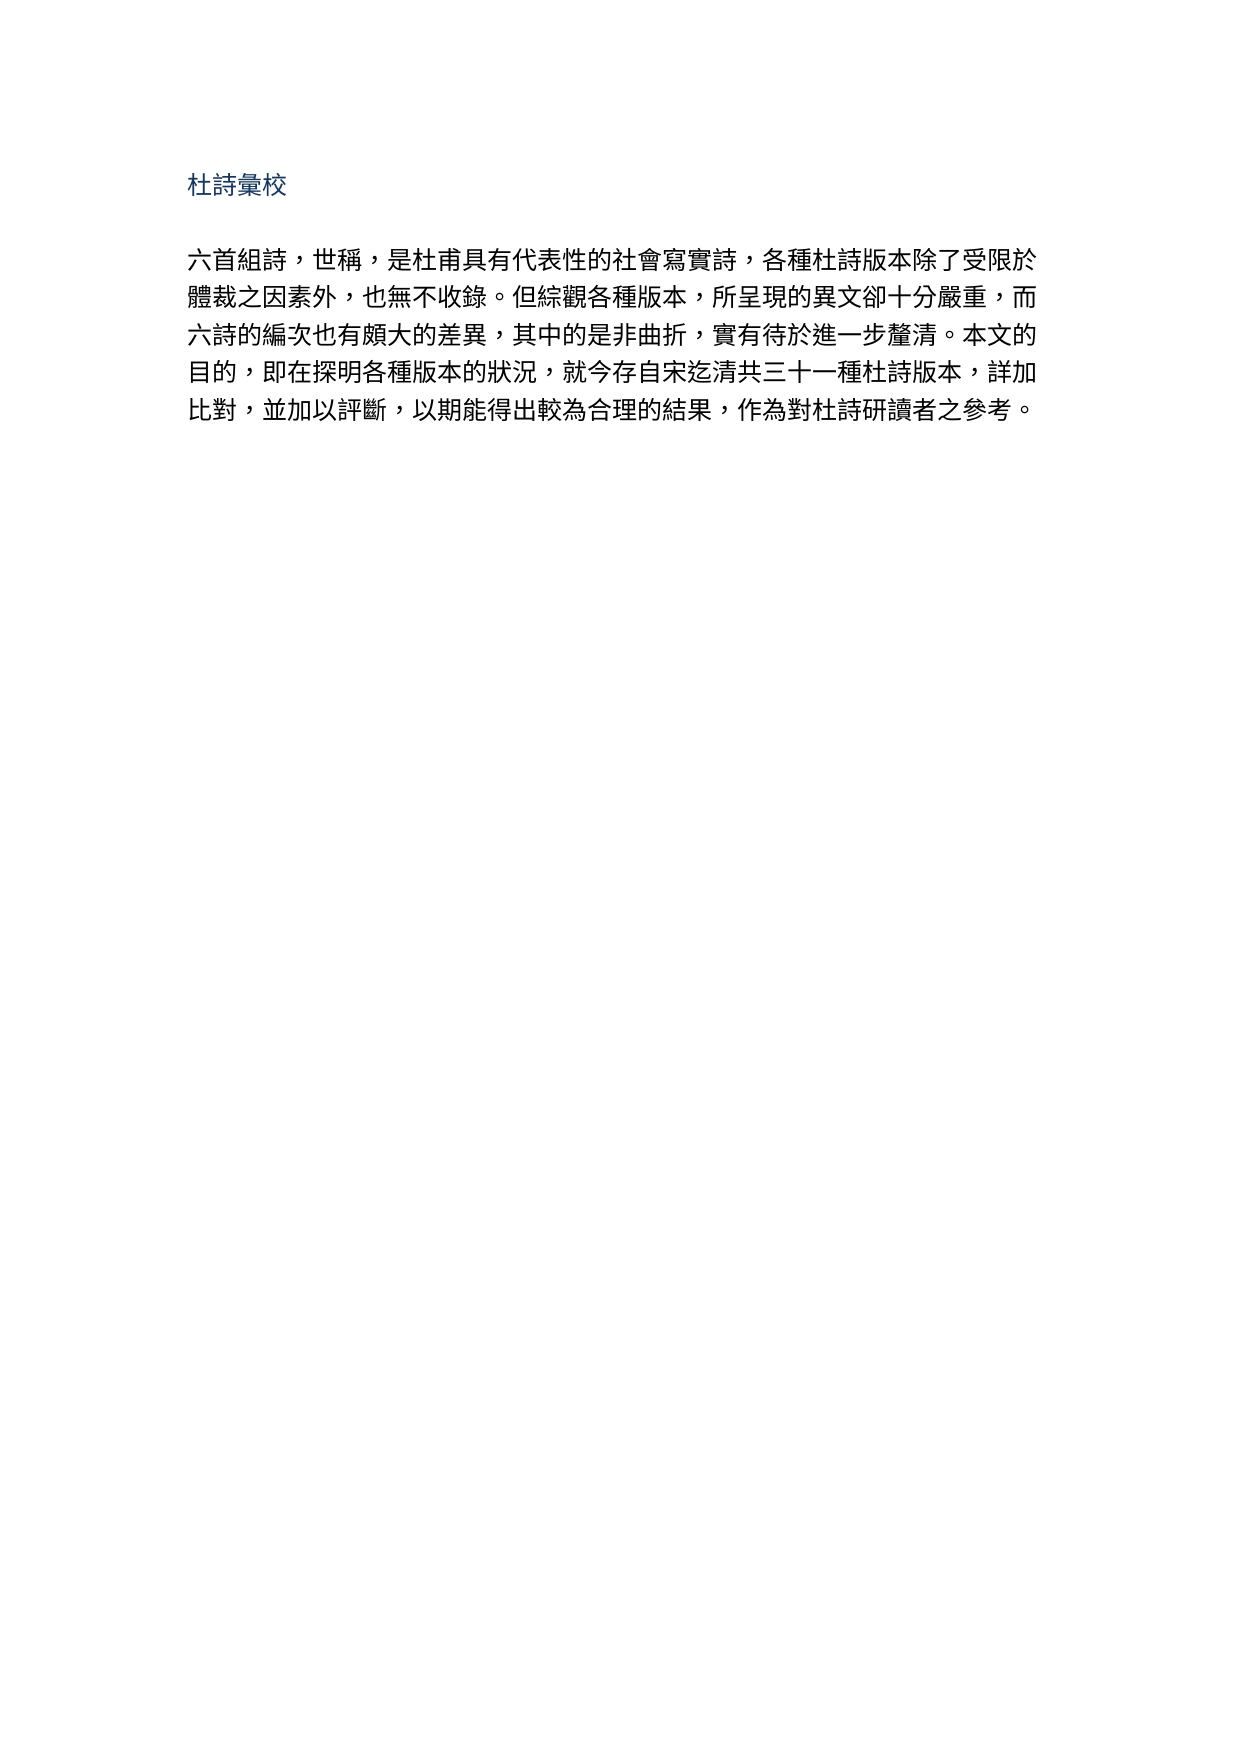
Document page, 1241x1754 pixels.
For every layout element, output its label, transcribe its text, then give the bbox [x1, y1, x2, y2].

text 六首組詩，世稱，是杜甫具有代表性的社會寫實詩，各種杜詩版本除了受限於體裁之因素外，也無不收錄。但綜觀各種版本，所呈現的異文卻十分嚴重，而六詩的編次也有頗大的差異，其中的是非曲折，實有待於進一步釐清。本文的目的，即在探明各種版本的狀況，就今存自宋迄清共三十一種杜詩版本，詳加比對，並加以評斷，以期能得出較為合理的結果，作為對杜詩研讀者之參考。 [187, 239, 1053, 427]
text 杜詩彙校 [187, 164, 1053, 202]
